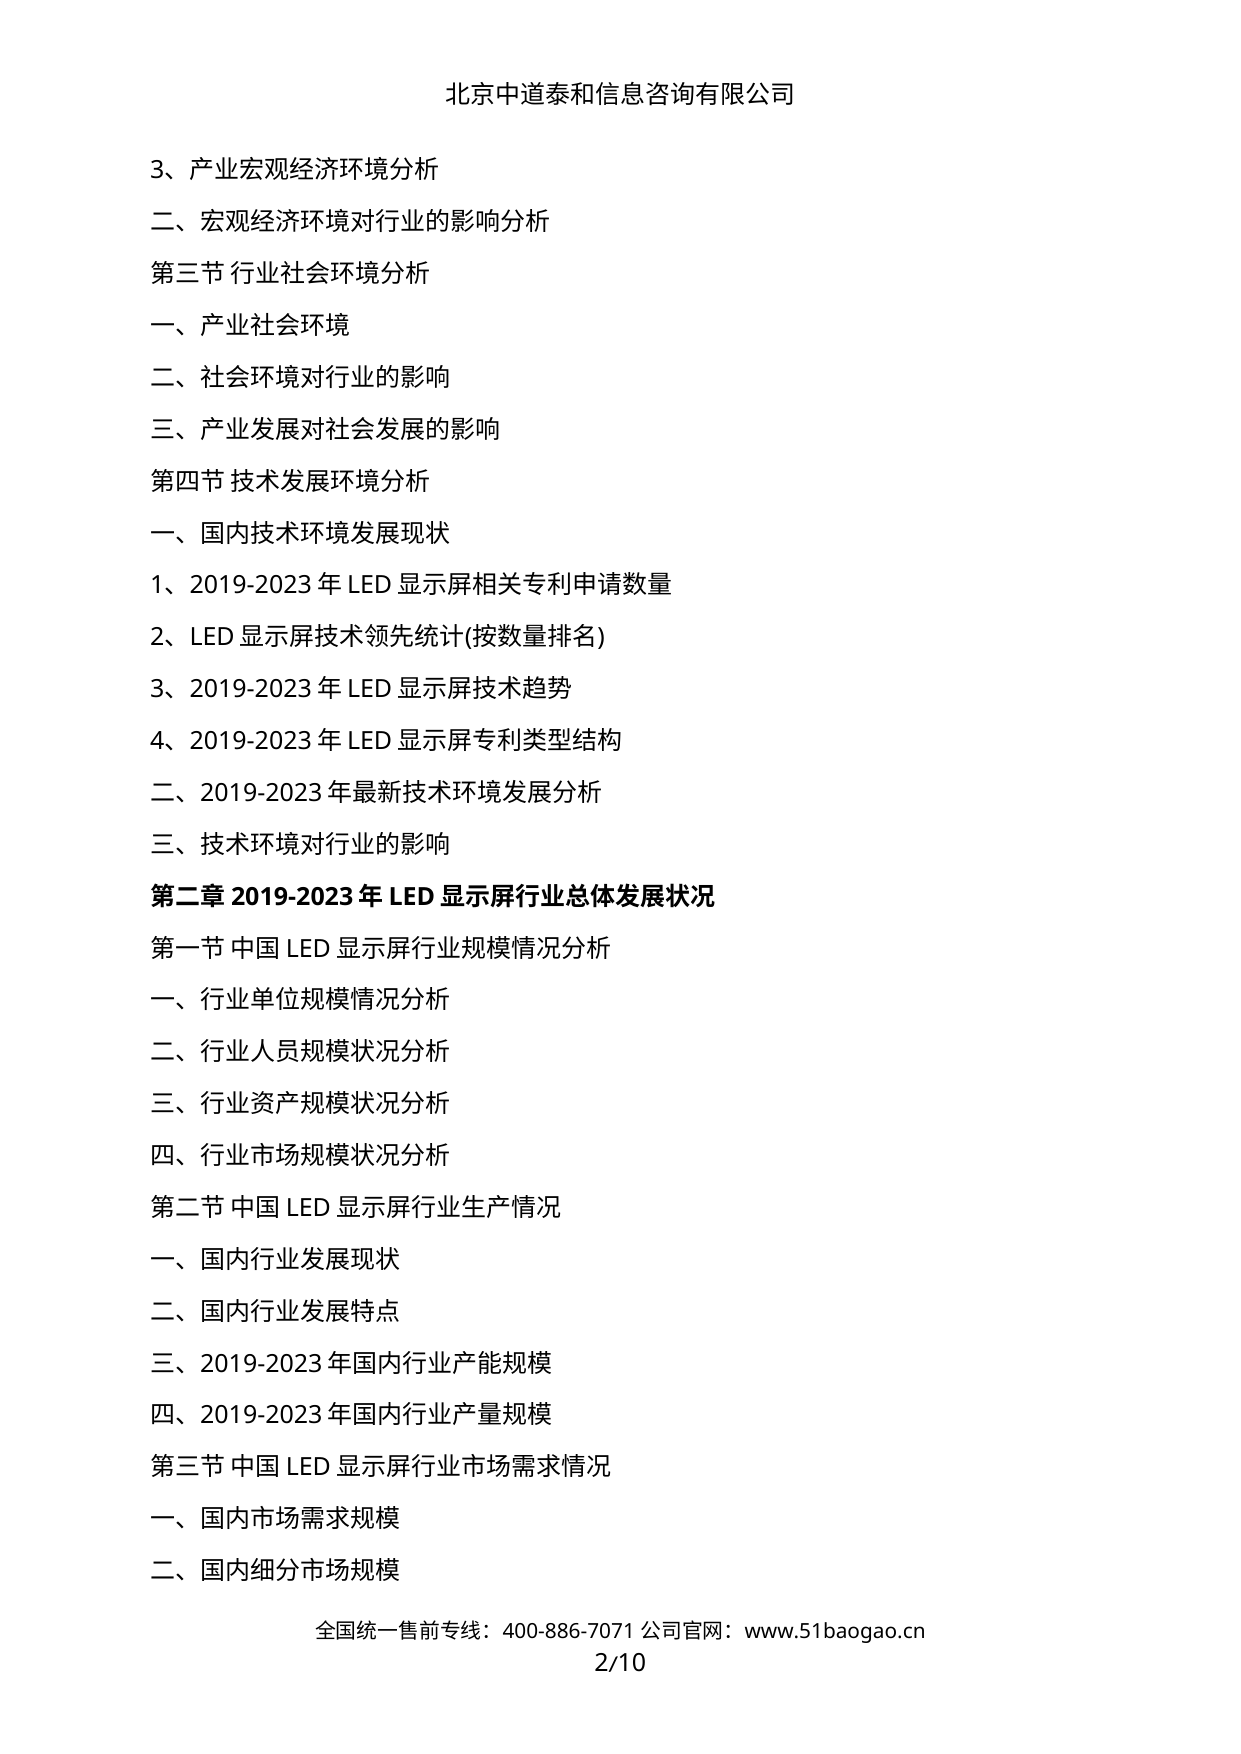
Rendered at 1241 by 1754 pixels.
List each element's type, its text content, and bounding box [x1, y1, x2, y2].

text 第三节 行业社会环境分析 [150, 254, 1090, 290]
text 2、LED显示屏技术领先统计(按数量排名) [150, 617, 1090, 653]
text 一、产业社会环境 [150, 306, 1090, 342]
text 3、2019-2023年LED显示屏技术趋势 [150, 669, 1090, 705]
text 第三节 中国LED显示屏行业市场需求情况 [150, 1447, 1090, 1483]
text 一、行业单位规模情况分析 [150, 980, 1090, 1016]
text 第四节 技术发展环境分析 [150, 461, 1090, 497]
text 第二节 中国LED显示屏行业生产情况 [150, 1187, 1090, 1224]
text 第一节 中国LED显示屏行业规模情况分析 [150, 928, 1090, 964]
text 二、宏观经济环境对行业的影响分析 [150, 202, 1090, 238]
text 三、行业资产规模状况分析 [150, 1084, 1090, 1120]
text 第二章 2019-2023年LED显示屏行业总体发展状况 [150, 876, 1090, 912]
text 三、技术环境对行业的影响 [150, 824, 1090, 861]
text 三、2019-2023年国内行业产能规模 [150, 1343, 1090, 1379]
text 二、2019-2023年最新技术环境发展分析 [150, 772, 1090, 809]
text 3、产业宏观经济环境分析 [150, 150, 1090, 186]
text 二、行业人员规模状况分析 [150, 1032, 1090, 1068]
text 四、行业市场规模状况分析 [150, 1136, 1090, 1172]
text 二、国内行业发展特点 [150, 1291, 1090, 1327]
text 一、国内市场需求规模 [150, 1499, 1090, 1535]
text 一、国内技术环境发展现状 [150, 513, 1090, 549]
text 1、2019-2023年LED显示屏相关专利申请数量 [150, 565, 1090, 601]
text 二、国内细分市场规模 [150, 1551, 1090, 1587]
text 二、社会环境对行业的影响 [150, 357, 1090, 394]
text 四、2019-2023年国内行业产量规模 [150, 1395, 1090, 1431]
text 三、产业发展对社会发展的影响 [150, 409, 1090, 446]
text 一、国内行业发展现状 [150, 1239, 1090, 1276]
text 4、2019-2023年LED显示屏专利类型结构 [150, 721, 1090, 757]
